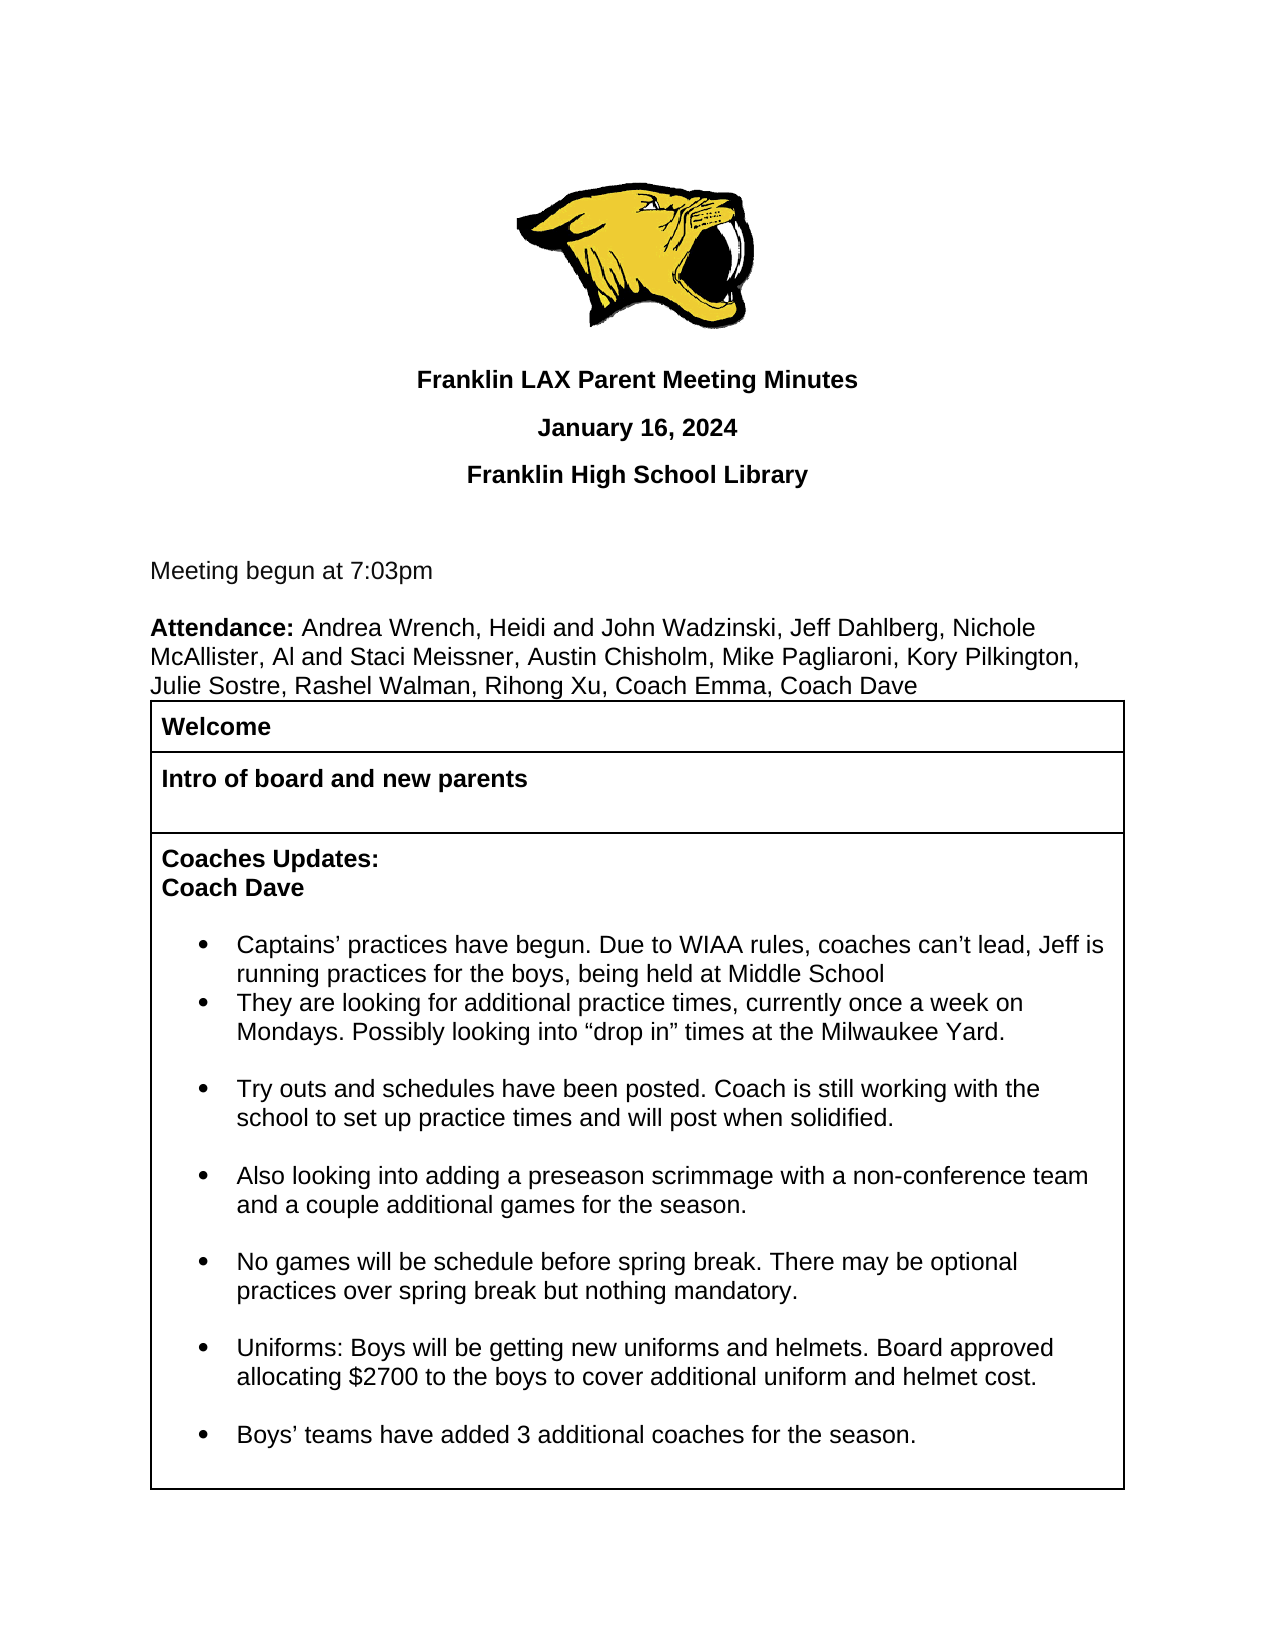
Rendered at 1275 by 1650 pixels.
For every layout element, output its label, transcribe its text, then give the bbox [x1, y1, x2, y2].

text Attendance: Andrea Wrench, Heidi and John Wadzinski, Jeff Dahlberg, Nichole McAllister, Al and Staci Meissner, Austin Chisholm, Mike Pagliaroni, Kory Pilkington, Julie Sostre, Rashel Walman, Rihong Xu, Coach Emma, Coach Dave [150, 613, 1125, 699]
text January 16, 2024 [150, 413, 1125, 441]
picture [510, 150, 765, 347]
table_header Welcome [152, 702, 1123, 751]
table_cell Intro of board and new parents [152, 753, 1123, 832]
text Franklin High School Library [150, 460, 1125, 489]
text Meeting begun at 7:03pm [150, 556, 1125, 584]
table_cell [152, 834, 1123, 1488]
text Franklin LAX Parent Meeting Minutes [150, 365, 1125, 394]
